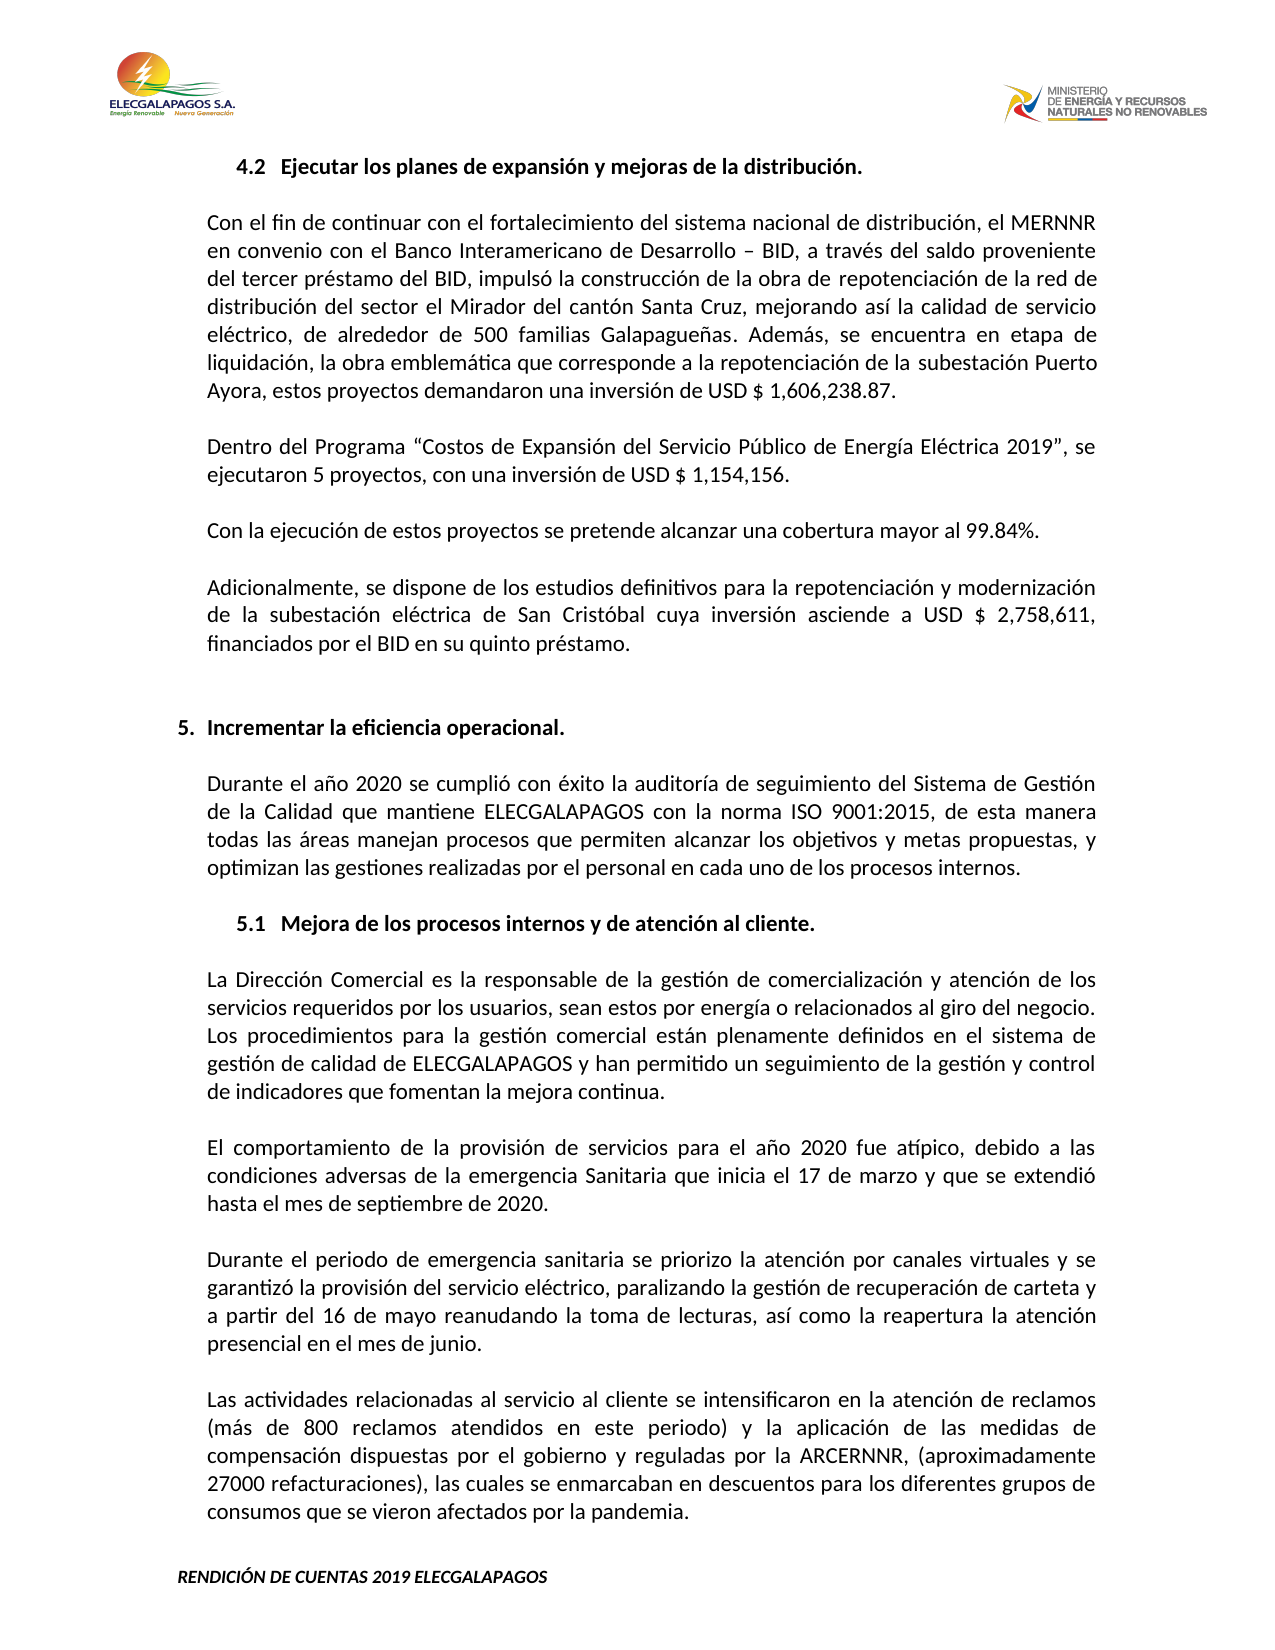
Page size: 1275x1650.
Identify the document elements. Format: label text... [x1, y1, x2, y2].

list Ejecutar los planes de expansión y mejoras de la distribución. [236, 152, 1098, 180]
list El comportamiento de la provisión de servicios para el año 2020 fue atípico, debido a las condiciones adversas de la emergencia Sanitaria que inicia el 17 de marzo y que se extendió hasta el mes de septiembre de 2020. [207, 1133, 1098, 1217]
list Adicionalmente, se dispone de los estudios definitivos para la repotenciación y modernización de la subestación eléctrica de San Cristóbal cuya inversión asciende a USD $ 2,758,611, financiados por el BID en su quinto préstamo. [207, 573, 1098, 657]
list Con la ejecución de estos proyectos se pretende alcanzar una cobertura mayor al 99.84%. [207, 517, 1098, 544]
picture [105, 47, 240, 119]
list Mejora de los procesos internos y de atención al cliente. [236, 909, 1098, 937]
list Con el fin de continuar con el fortalecimiento del sistema nacional de distribución, el MERNNR en convenio con el Banco Interamericano de Desarrollo – BID, a través del saldo proveniente del tercer préstamo del BID, impulsó la construcción de la obra de repotenciación de la red de distribución del sector el Mirador del cantón Santa Cruz, mejorando así la calidad de servicio eléctrico, de alrededor de 500 familias Galapagueñas. Además, se encuentra en etapa de liquidación, la obra emblemática que corresponde a la repotenciación de la subestación Puerto Ayora, estos proyectos demandaron una inversión de USD $ 1,606,238.87. [207, 208, 1098, 404]
list Incrementar la eficiencia operacional. [177, 713, 1098, 741]
list La Dirección Comercial es la responsable de la gestión de comercialización y atención de los servicios requeridos por los usuarios, sean estos por energía o relacionados al giro del negocio. Los procedimientos para la gestión comercial están plenamente definidos en el sistema de gestión de calidad de ELECGALAPAGOS y han permitido un seguimiento de la gestión y control de indicadores que fomentan la mejora continua. [207, 965, 1098, 1105]
list Dentro del Programa “Costos de Expansión del Servicio Público de Energía Eléctrica 2019”, se ejecutaron 5 proyectos, con una inversión de USD $ 1,154,156. [207, 432, 1098, 488]
list Durante el año 2020 se cumplió con éxito la auditoría de seguimiento del Sistema de Gestión de la Calidad que mantiene ELECGALAPAGOS con la norma ISO 9001:2015, de esta manera todas las áreas manejan procesos que permiten alcanzar los objetivos y metas propuestas, y optimizan las gestiones realizadas por el personal en cada uno de los procesos internos. [207, 769, 1098, 881]
picture [988, 73, 1214, 128]
list Las actividades relacionadas al servicio al cliente se intensificaron en la atención de reclamos (más de 800 reclamos atendidos en este periodo) y la aplicación de las medidas de compensación dispuestas por el gobierno y reguladas por la ARCERNNR, (aproximadamente 27000 refacturaciones), las cuales se enmarcaban en descuentos para los diferentes grupos de consumos que se vieron afectados por la pandemia. [207, 1385, 1098, 1525]
list Durante el periodo de emergencia sanitaria se priorizo la atención por canales virtuales y se garantizó la provisión del servicio eléctrico, paralizando la gestión de recuperación de carteta y a partir del 16 de mayo reanudando la toma de lecturas, así como la reapertura la atención presencial en el mes de junio. [207, 1245, 1098, 1357]
